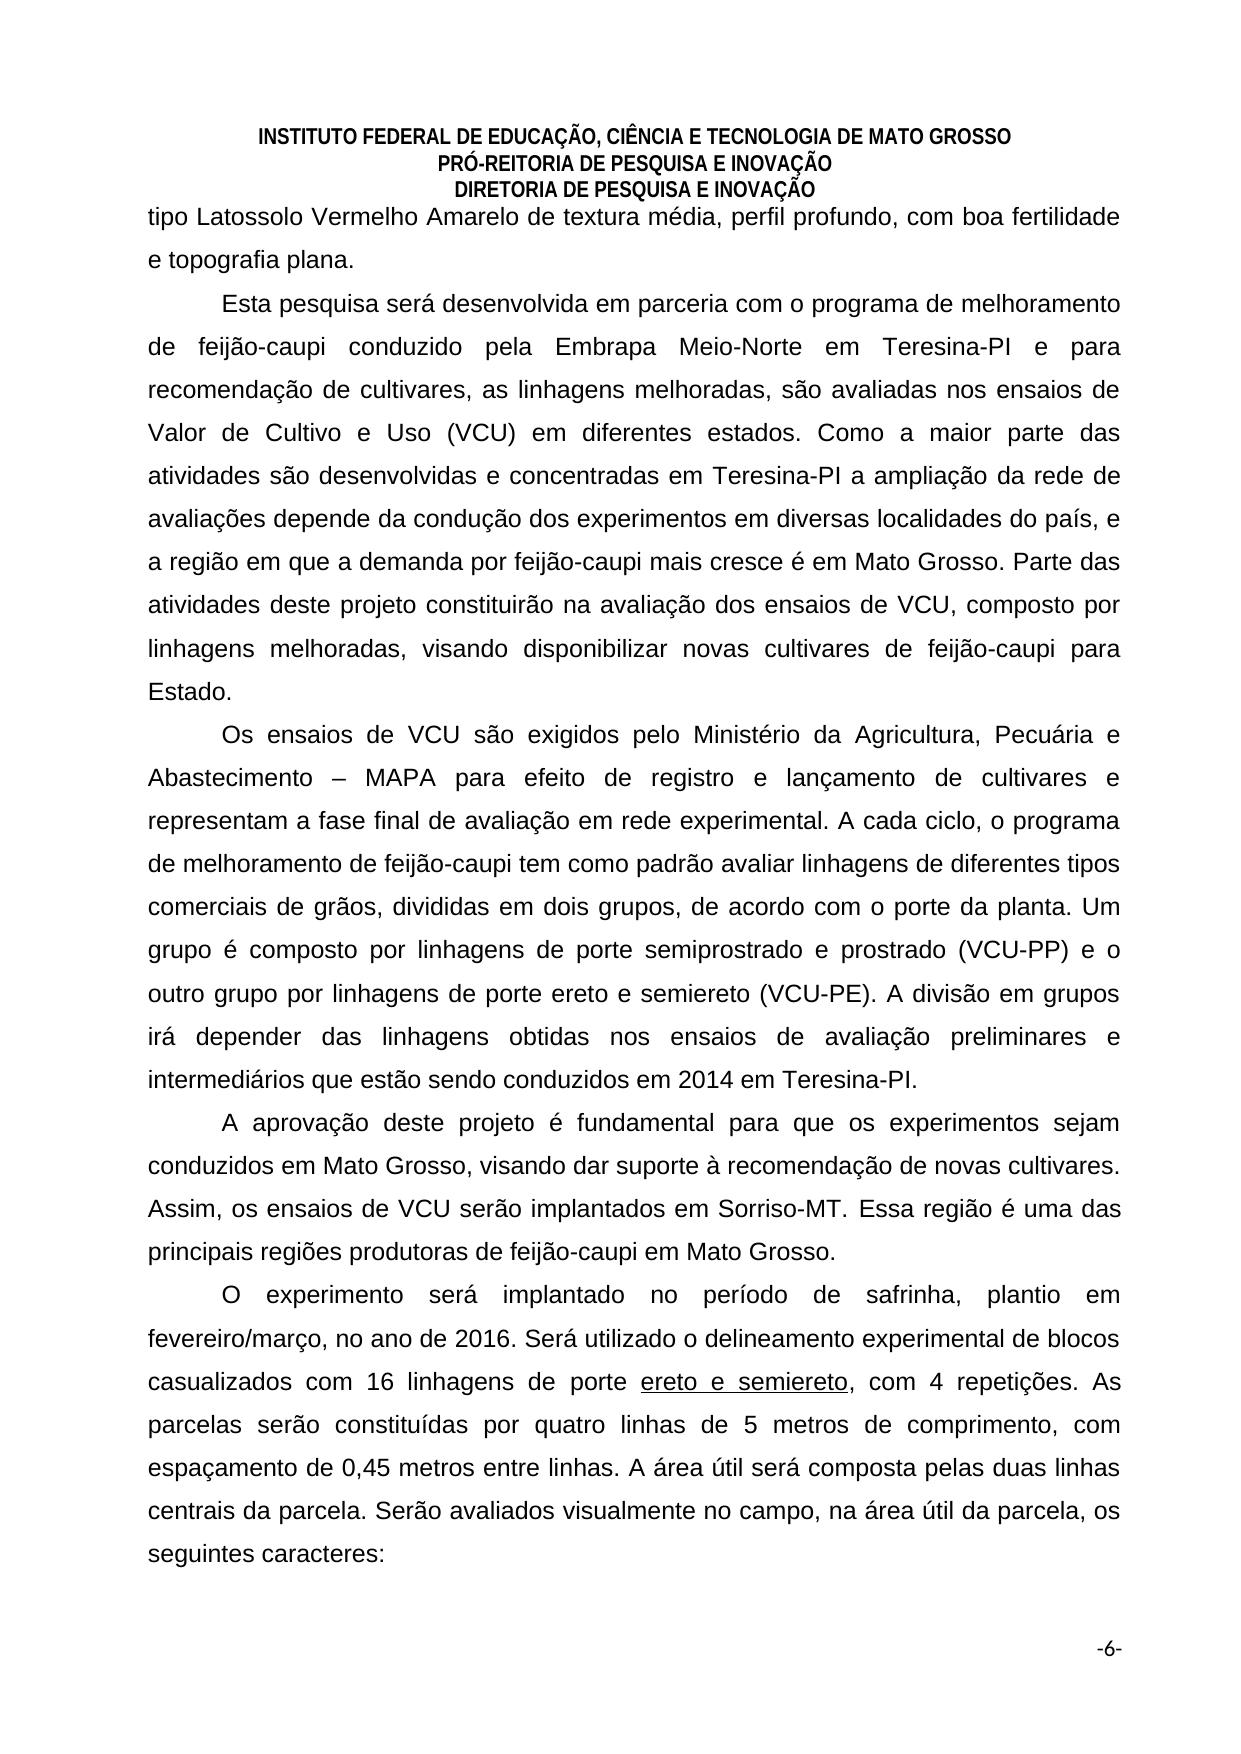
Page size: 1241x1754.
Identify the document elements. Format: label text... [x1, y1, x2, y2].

text Esta pesquisa será desenvolvida em parceria com o programa de melhoramento de feijão-caupi conduzido pela Embrapa Meio-Norte em Teresina-PI e para recomendação de cultivares, as linhagens melhoradas, são avaliadas nos ensaios de Valor de Cultivo e Uso (VCU) em diferentes estados. Como a maior parte das atividades são desenvolvidas e concentradas em Teresina-PI a ampliação da rede de avaliações depende da condução dos experimentos em diversas localidades do país, e a região em que a demanda por feijão-caupi mais cresce é em Mato Grosso. Parte das atividades deste projeto constituirão na avaliação dos ensaios de VCU, composto por linhagens melhoradas, visando disponibilizar novas cultivares de feijão-caupi para Estado. [148, 289, 1122, 706]
list O experimento será implantado no período de safrinha, plantio em fevereiro/março, no ano de 2016. Será utilizado o delineamento experimental de blocos casualizados com 16 linhagens de porte ereto e semiereto, com 4 repetições. As parcelas serão constituídas por quatro linhas de 5 metros de comprimento, com espaçamento de 0,45 metros entre linhas. A área útil será composta pelas duas linhas centrais da parcela. Serão avaliados visualmente no campo, na área útil da parcela, os seguintes caracteres: [148, 1281, 1122, 1568]
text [148, 202, 1122, 274]
list A aprovação deste projeto é fundamental para que os experimentos sejam conduzidos em Mato Grosso, visando dar suporte à recomendação de novas cultivares. Assim, os ensaios de VCU serão implantados em Sorriso-MT. Essa região é uma das principais regiões produtoras de feijão-caupi em Mato Grosso. [148, 1108, 1122, 1266]
text Os ensaios de VCU são exigidos pelo Ministério da Agricultura, Pecuária e Abastecimento – MAPA para efeito de registro e lançamento de cultivares e representam a fase final de avaliação em rede experimental. A cada ciclo, o programa de melhoramento de feijão-caupi tem como padrão avaliar linhagens de diferentes tipos comerciais de grãos, divididas em dois grupos, de acordo com o porte da planta. Um grupo é composto por linhagens de porte semiprostrado e prostrado (VCU-PP) e o outro grupo por linhagens de porte ereto e semiereto (VCU-PE). A divisão em grupos irá depender das linhagens obtidas nos ensaios de avaliação preliminares e intermediários que estão sendo conduzidos em 2014 em Teresina-PI. [148, 720, 1122, 1094]
